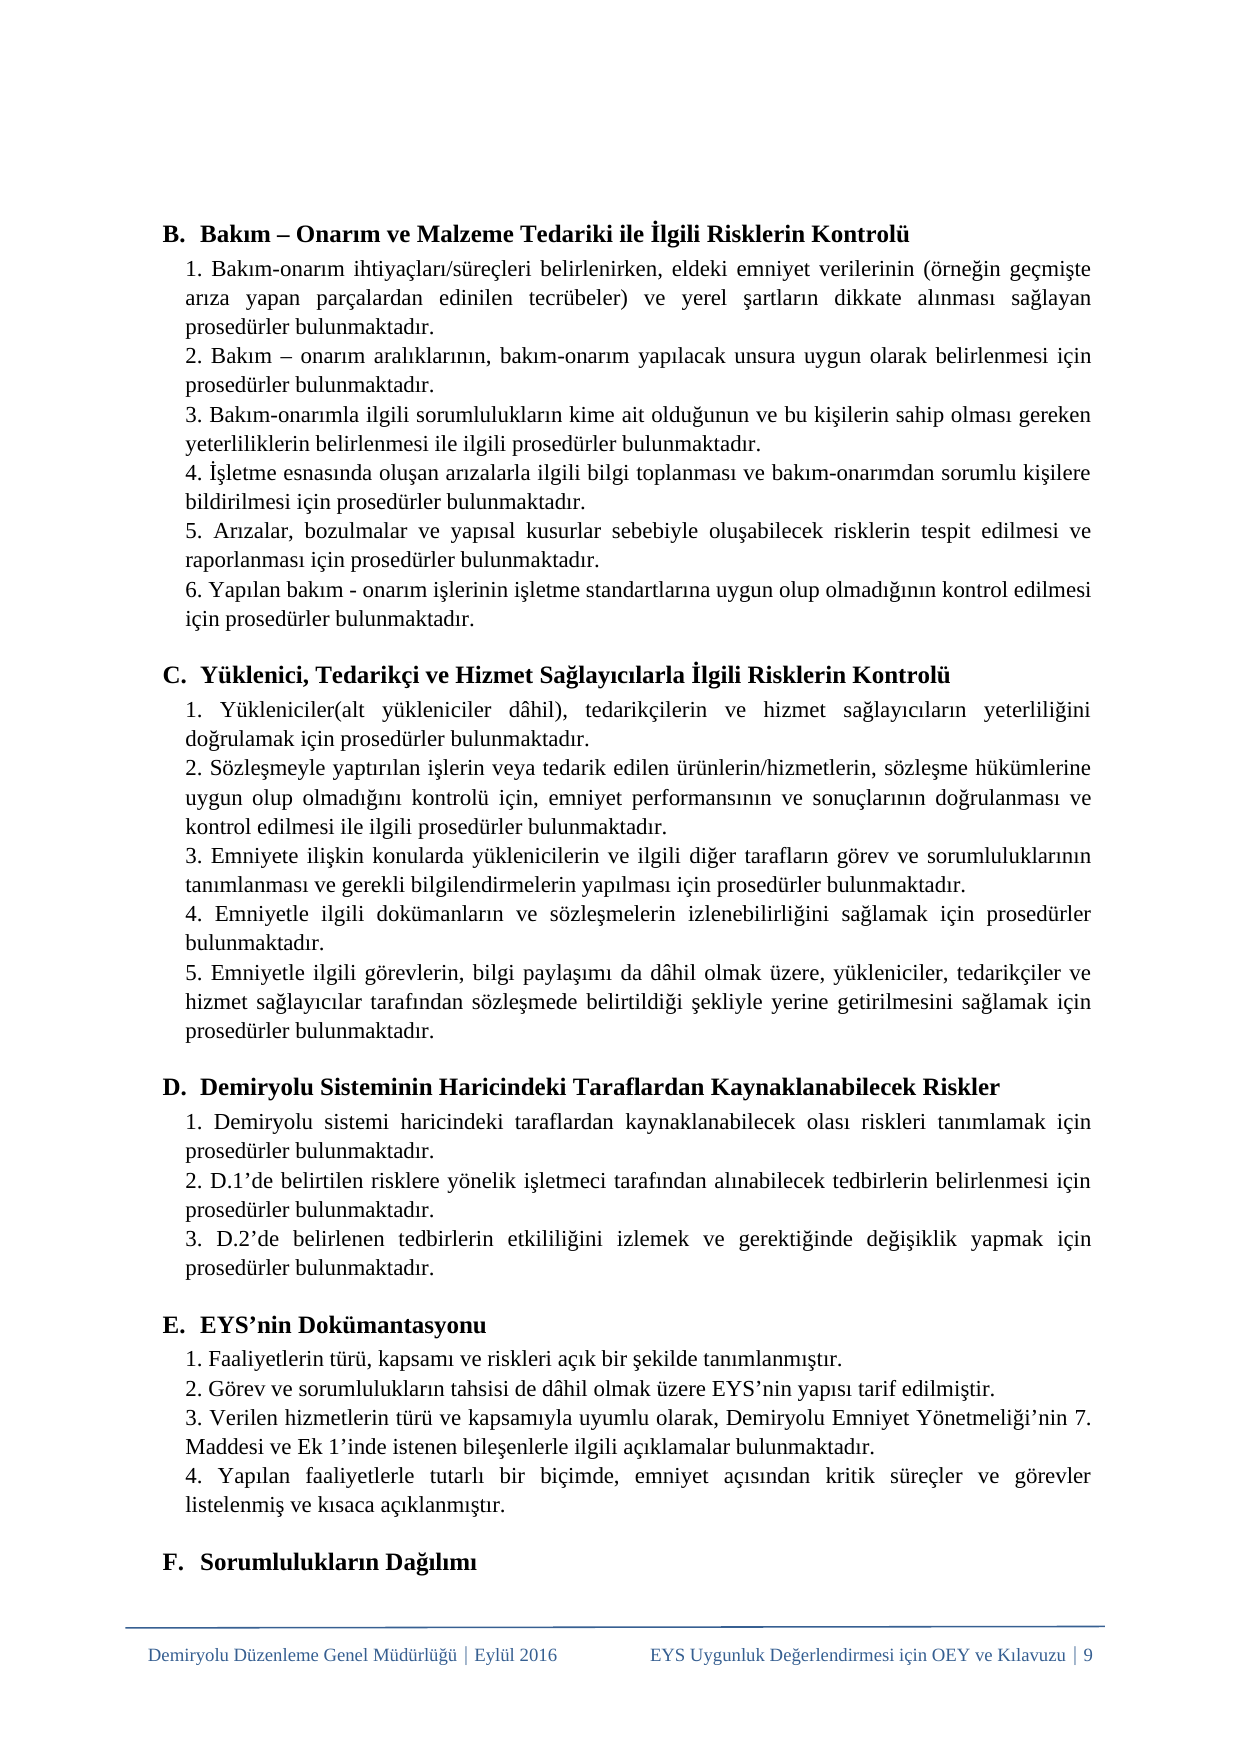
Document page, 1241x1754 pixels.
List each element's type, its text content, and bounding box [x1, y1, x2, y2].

text 3. Verilen hizmetlerin türü ve kapsamıyla uyumlu olarak, Demiryolu Emniyet Yönetmeliği’nin 7. Maddesi ve Ek 1’inde istenen bileşenlerle ilgili açıklamalar bulunmaktadır. [185, 1401, 1093, 1459]
text 1. Bakım-onarım ihtiyaçları/süreçleri belirlenirken, eldeki emniyet verilerinin (örneğin geçmişte arıza yapan parçalardan edinilen tecrübeler) ve yerel şartların dikkate alınması sağlayan prosedürler bulunmaktadır. [185, 252, 1093, 339]
list Demiryolu Sisteminin Haricindeki Taraflardan Kaynaklanabilecek Riskler [162, 1072, 1093, 1101]
text 4. Emniyetle ilgili dokümanların ve sözleşmelerin izlenebilirliğini sağlamak için prosedürler bulunmaktadır. [185, 897, 1093, 956]
text 1. Faaliyetlerin türü, kapsamı ve riskleri açık bir şekilde tanımlanmıştır. [185, 1343, 1093, 1372]
text 2. D.1’de belirtilen risklere yönelik işletmeci tarafından alınabilecek tedbirlerin belirlenmesi için prosedürler bulunmaktadır. [185, 1164, 1093, 1222]
text 2. Görev ve sorumlulukların tahsisi de dâhil olmak üzere EYS’nin yapısı tarif edilmiştir. [185, 1372, 1093, 1401]
text 4. İşletme esnasında oluşan arızalarla ilgili bilgi toplanması ve bakım-onarımdan sorumlu kişilere bildirilmesi için prosedürler bulunmaktadır. [185, 456, 1093, 514]
text 2. Sözleşmeyle yaptırılan işlerin veya tedarik edilen ürünlerin/hizmetlerin, sözleşme hükümlerine uygun olup olmadığını kontrolü için, emniyet performansının ve sonuçlarının doğrulanması ve kontrol edilmesi ile ilgili prosedürler bulunmaktadır. [185, 752, 1093, 839]
list Yüklenici, Tedarikçi ve Hizmet Sağlayıcılarla İlgili Risklerin Kontrolü [162, 660, 1093, 689]
list Sorumlulukların Dağılımı [162, 1547, 1093, 1576]
text 3. Emniyete ilişkin konularda yüklenicilerin ve ilgili diğer tarafların görev ve sorumluluklarının tanımlanması ve gerekli bilgilendirmelerin yapılması için prosedürler bulunmaktadır. [185, 839, 1093, 897]
text 5. Emniyetle ilgili görevlerin, bilgi paylaşımı da dâhil olmak üzere, yükleniciler, tedarikçiler ve hizmet sağlayıcılar tarafından sözleşmede belirtildiği şekliyle yerine getirilmesini sağlamak için prosedürler bulunmaktadır. [185, 956, 1093, 1043]
text 4. Yapılan faaliyetlerle tutarlı bir biçimde, emniyet açısından kritik süreçler ve görevler listelenmiş ve kısaca açıklanmıştır. [185, 1459, 1093, 1518]
list Bakım – Onarım ve Malzeme Tedariki ile İlgili Risklerin Kontrolü [162, 219, 1093, 248]
text 3. D.2’de belirlenen tedbirlerin etkililiğini izlemek ve gerektiğinde değişiklik yapmak için prosedürler bulunmaktadır. [185, 1222, 1093, 1281]
text 3. Bakım-onarımla ilgili sorumlulukların kime ait olduğunun ve bu kişilerin sahip olması gereken yeterliliklerin belirlenmesi ile ilgili prosedürler bulunmaktadır. [185, 398, 1093, 456]
list EYS’nin Dokümantasyonu [162, 1310, 1093, 1338]
text 2. Bakım – onarım aralıklarının, bakım-onarım yapılacak unsura uygun olarak belirlenmesi için prosedürler bulunmaktadır. [185, 339, 1093, 398]
text 6. Yapılan bakım - onarım işlerinin işletme standartlarına uygun olup olmadığının kontrol edilmesi için prosedürler bulunmaktadır. [185, 573, 1093, 631]
text 1. Yükleniciler(alt yükleniciler dâhil), tedarikçilerin ve hizmet sağlayıcıların yeterliliğini doğrulamak için prosedürler bulunmaktadır. [185, 693, 1093, 752]
text 1. Demiryolu sistemi haricindeki taraflardan kaynaklanabilecek olası riskleri tanımlamak için prosedürler bulunmaktadır. [185, 1106, 1093, 1164]
text 5. Arızalar, bozulmalar ve yapısal kusurlar sebebiyle oluşabilecek risklerin tespit edilmesi ve raporlanması için prosedürler bulunmaktadır. [185, 514, 1093, 573]
